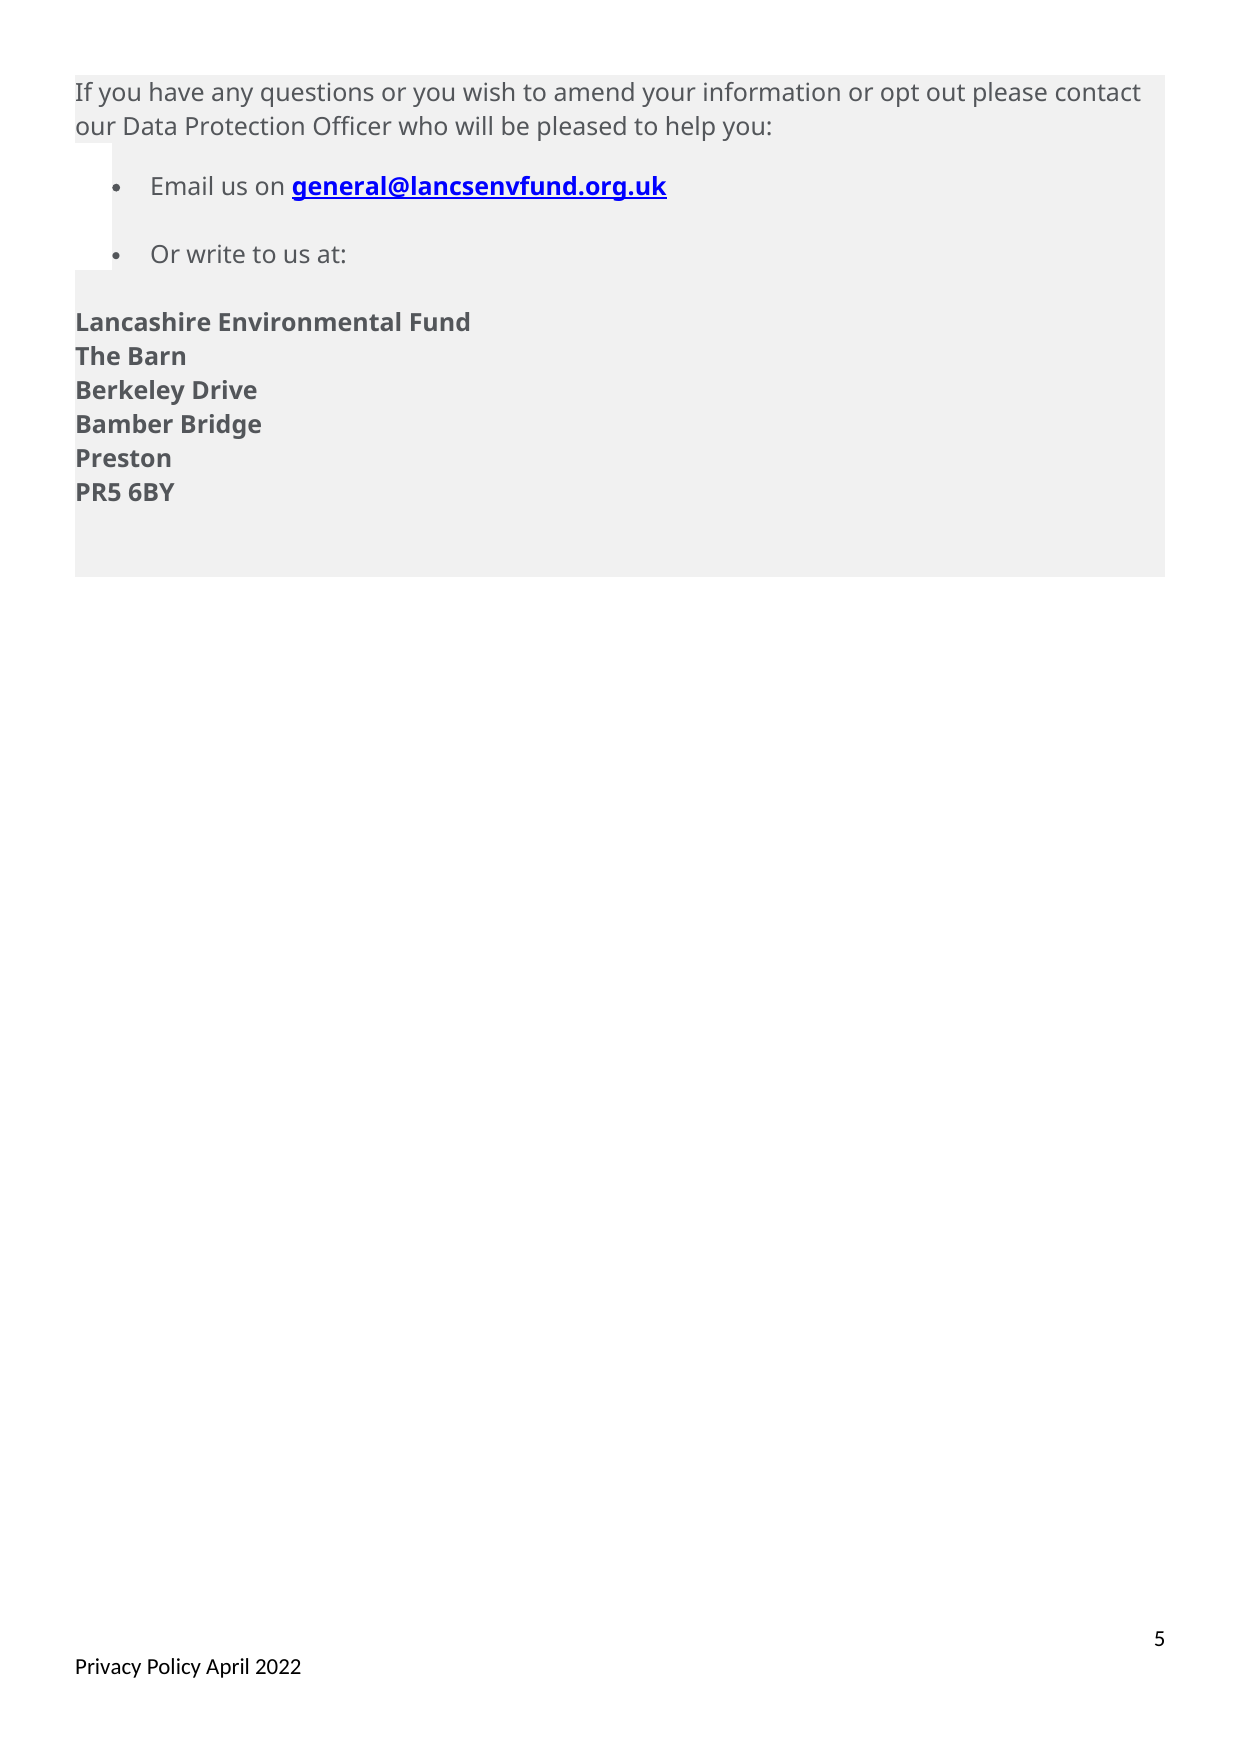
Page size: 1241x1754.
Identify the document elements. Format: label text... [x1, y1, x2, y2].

text Lancashire Environmental Fund [75, 304, 1165, 338]
text If you have any questions or you wish to amend your information or opt out please contact our Data Protection Officer who will be pleased to help you: [75, 75, 1165, 143]
text Bamber Bridge [75, 407, 1165, 441]
text The Barn [75, 338, 1165, 372]
text Berkeley Drive [75, 372, 1165, 407]
list Email us on general@lancsenvfund.org.uk [112, 168, 1165, 202]
text Preston [75, 441, 1165, 475]
text PR5 6BY [75, 475, 1165, 509]
list Or write to us at: [112, 236, 1165, 270]
